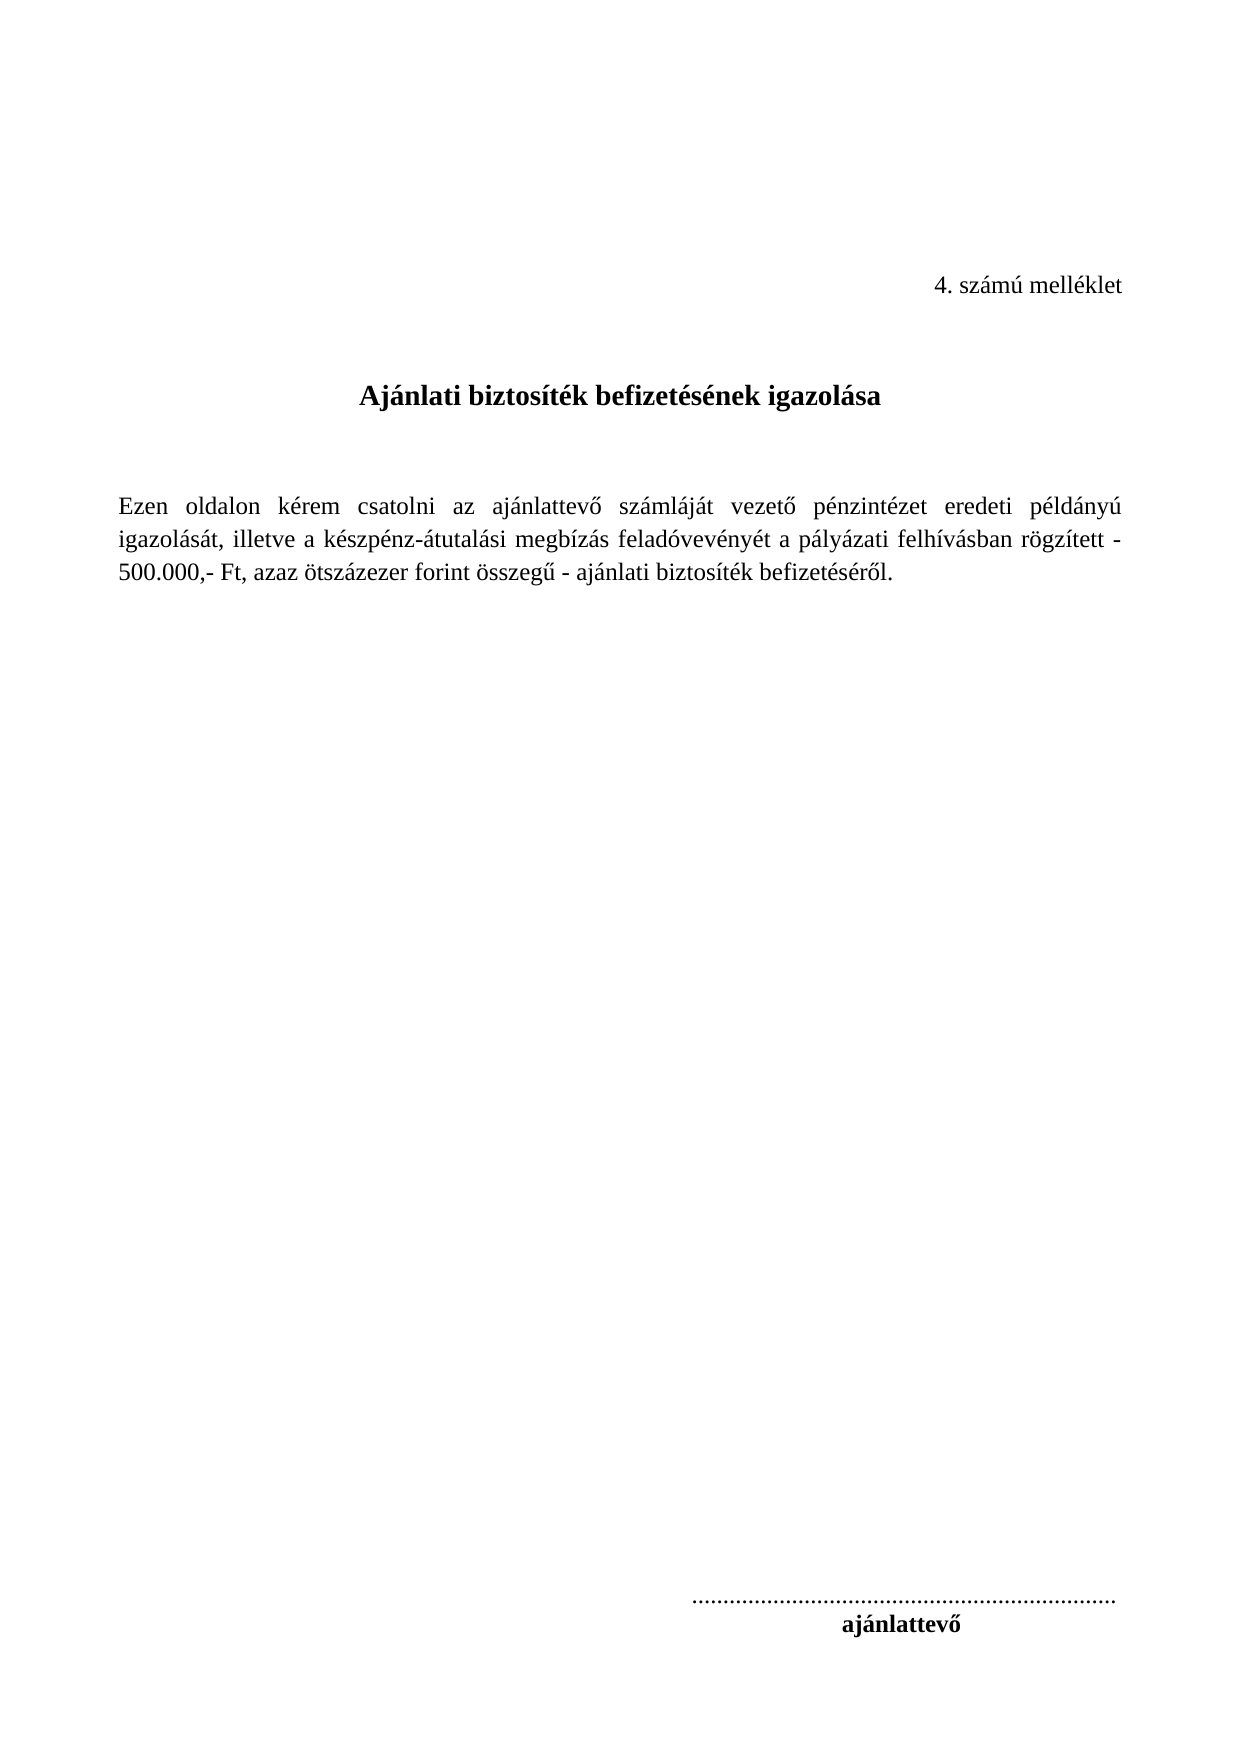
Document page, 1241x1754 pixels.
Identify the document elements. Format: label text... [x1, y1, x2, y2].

text ajánlattevő [118, 1609, 1122, 1638]
text .................................................................... [118, 1580, 1122, 1609]
text Ezen oldalon kérem csatolni az ajánlattevő számláját vezető pénzintézet eredeti példányú igazolását, illetve a készpénz-átutalási megbízás feladóvevényét a pályázati felhívásban rögzített - 500.000,- Ft, azaz ötszázezer forint összegű - ajánlati biztosíték befizetéséről. [118, 491, 1122, 586]
text 4. számú melléklet [118, 270, 1122, 299]
text Ajánlati biztosíték befizetésének igazolása [118, 378, 1122, 411]
